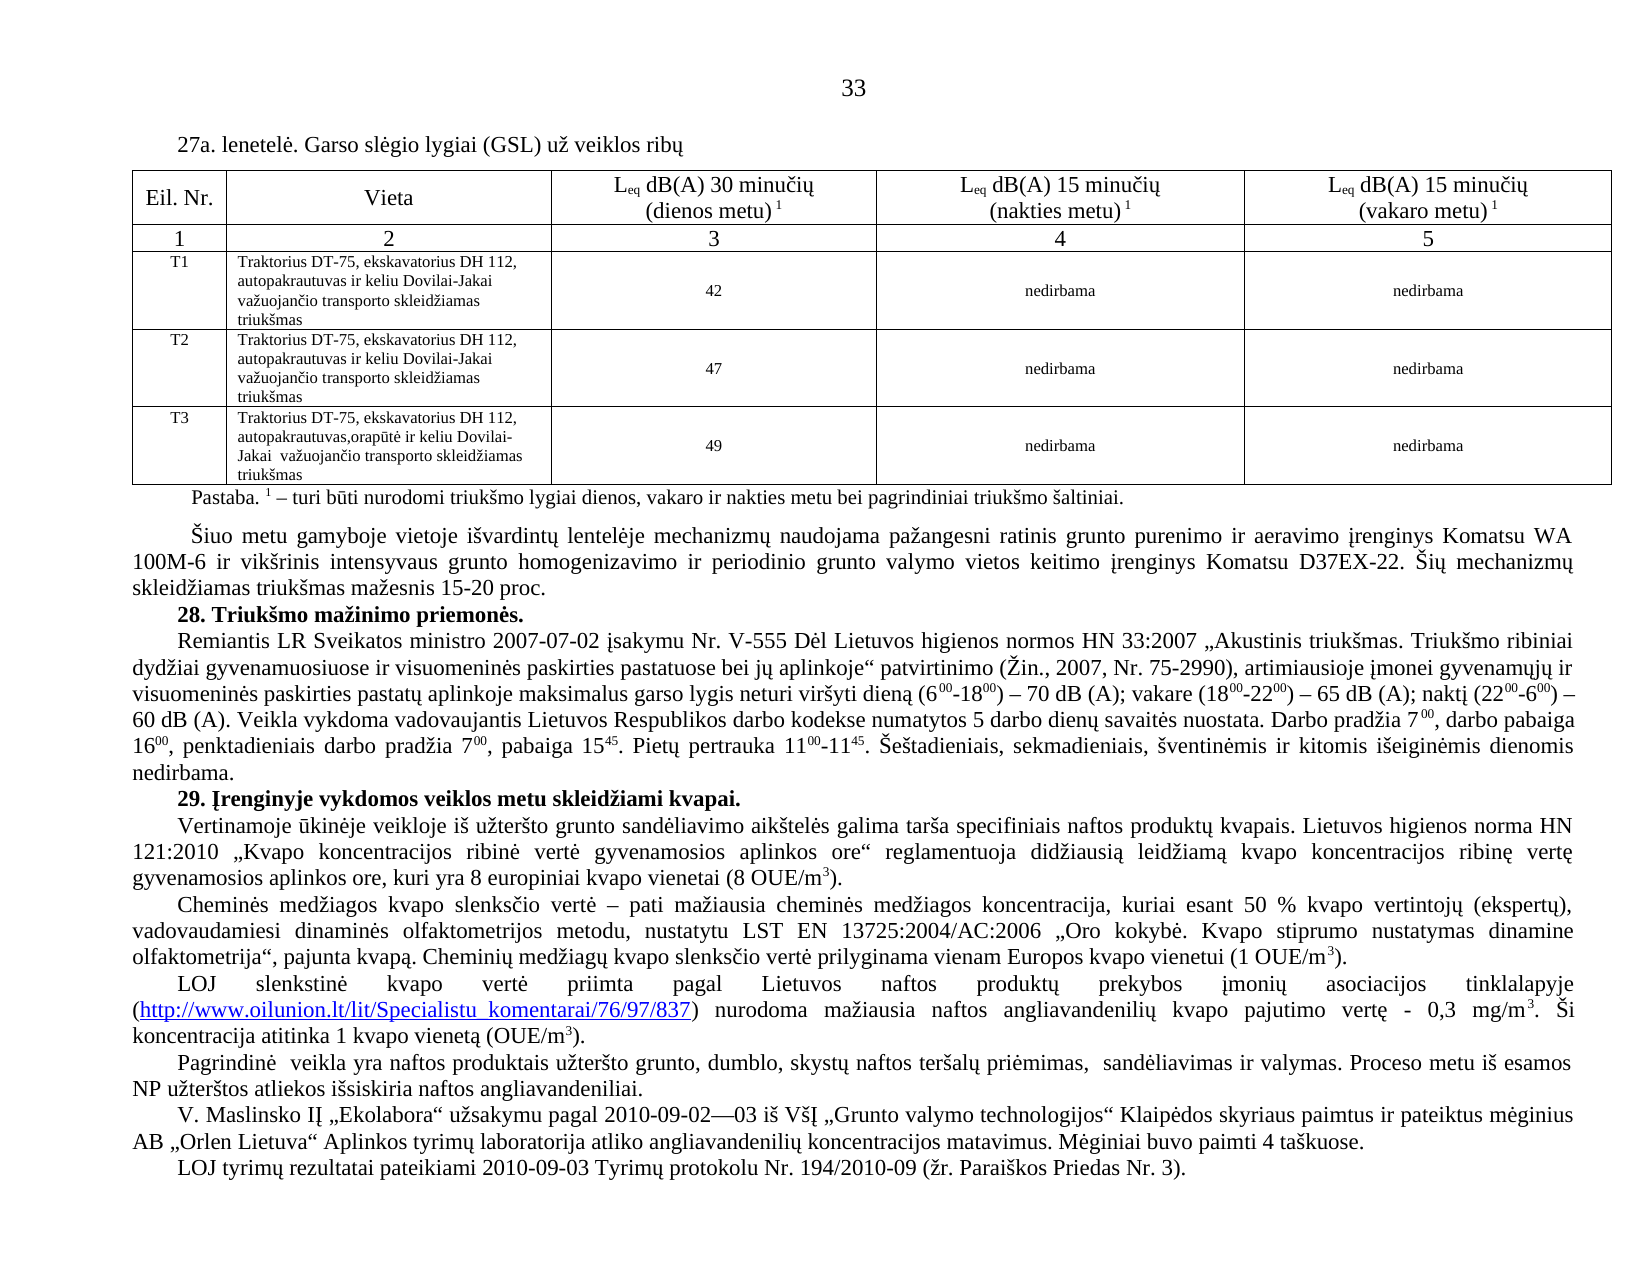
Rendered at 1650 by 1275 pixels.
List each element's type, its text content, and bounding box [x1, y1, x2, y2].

table_cell Traktorius DT-75, ekskavatorius DH 112, autopakrautuvas ir keliu Dovilai-Jakai važuojančio transporto skleidžiamas triukšmas [227, 252, 551, 329]
text LOJ tyrimų rezultatai pateikiami 2010-09-03 Tyrimų protokolu Nr. 194/2010-09 (žr. Paraiškos Priedas Nr. 3). [132, 1154, 1575, 1181]
text Cheminės medžiagos kvapo slenksčio vertė – pati mažiausia cheminės medžiagos koncentracija, kuriai esant 50 % kvapo vertintojų (ekspertų), vadovaudamiesi dinaminės olfaktometrijos metodu, nustatytu LST EN 13725:2004/AC:2006 „Oro kokybė. Kvapo stiprumo nustatymas dinamine olfaktometrija“, pajunta kvapą. Cheminių medžiagų kvapo slenksčio vertė prilyginama vienam Europos kvapo vienetui (1 OUE/m3). [132, 891, 1575, 970]
text 28. Triukšmo mažinimo priemonės. [132, 601, 1575, 627]
text V. Maslinsko IĮ „Ekolabora“ užsakymu pagal 2010-09-02—03 iš VšĮ „Grunto valymo technologijos“ Klaipėdos skyriaus paimtus ir pateiktus mėginius AB „Orlen Lietuva“ Aplinkos tyrimų laboratorija atliko angliavandenilių koncentracijos matavimus. Mėginiai buvo paimti 4 taškuose. [132, 1102, 1575, 1154]
table_cell 4 [877, 225, 1244, 251]
table_cell 47 [552, 330, 876, 406]
text Šiuo metu gamyboje vietoje išvardintų lentelėje mechanizmų naudojama pažangesni ratinis grunto purenimo ir aeravimo įrenginys Komatsu WA 100M-6 ir vikšrinis intensyvaus grunto homogenizavimo ir periodinio grunto valymo vietos keitimo įrenginys Komatsu D37EX-22. Šių mechanizmų skleidžiamas triukšmas mažesnis 15-20 proc. [132, 522, 1575, 601]
table_cell nedirbama [1245, 252, 1611, 329]
table_cell 1 [133, 225, 226, 251]
table_cell T3 [133, 407, 226, 484]
table_header Eil. Nr. [133, 171, 226, 224]
table_cell 3 [552, 225, 876, 251]
table_cell nedirbama [877, 330, 1244, 406]
table_cell 2 [227, 225, 551, 251]
text Pastaba. 1 – turi būti nurodomi triukšmo lygiai dienos, vakaro ir nakties metu bei pagrindiniai triukšmo šaltiniai. [132, 485, 1575, 509]
text Pagrindinė veikla yra naftos produktais užteršto grunto, dumblo, skystų naftos teršalų priėmimas, sandėliavimas ir valymas. Proceso metu iš esamos NP užterštos atliekos išsiskiria naftos angliavandeniliai. [132, 1049, 1575, 1102]
text Vertinamoje ūkinėje veikloje iš užteršto grunto sandėliavimo aikštelės galima tarša specifiniais naftos produktų kvapais. Lietuvos higienos norma HN 121:2010 „Kvapo koncentracijos ribinė vertė gyvenamosios aplinkos ore“ reglamentuoja didžiausią leidžiamą kvapo koncentracijos ribinę vertę gyvenamosios aplinkos ore, kuri yra 8 europiniai kvapo vienetai (8 OUE/m3). [132, 812, 1575, 891]
table_cell 49 [552, 407, 876, 484]
table_cell T1 [133, 252, 226, 329]
text 27a. lenetelė. Garso slėgio lygiai (GSL) už veiklos ribų [132, 131, 1575, 157]
table_cell nedirbama [877, 407, 1244, 484]
table_cell nedirbama [877, 252, 1244, 329]
table_cell 5 [1245, 225, 1611, 251]
table_cell nedirbama [1245, 407, 1611, 484]
table_cell Traktorius DT-75, ekskavatorius DH 112, autopakrautuvas ir keliu Dovilai-Jakai važuojančio transporto skleidžiamas triukšmas [227, 330, 551, 406]
table_cell nedirbama [1245, 330, 1611, 406]
table_header Leq dB(A) 15 minučių (vakaro metu) 1 [1245, 171, 1611, 224]
table_header Vieta [227, 171, 551, 224]
table_header Leq dB(A) 15 minučių (nakties metu) 1 [877, 171, 1244, 224]
text LOJ slenkstinė kvapo vertė priimta pagal Lietuvos naftos produktų prekybos įmonių asociacijos tinklalapyje (http://www.oilunion.lt/lit/Specialistu_komentarai/76/97/837) nurodoma mažiausia naftos angliavandenilių kvapo pajutimo vertę - 0,3 mg/m3. Ši koncentracija atitinka 1 kvapo vienetą (OUE/m3). [132, 970, 1575, 1049]
text Remiantis LR Sveikatos ministro 2007-07-02 įsakymu Nr. V-555 Dėl Lietuvos higienos normos HN 33:2007 „Akustinis triukšmas. Triukšmo ribiniai dydžiai gyvenamuosiuose ir visuomeninės paskirties pastatuose bei jų aplinkoje“ patvirtinimo (Žin., 2007, Nr. 75-2990), artimiausioje įmonei gyvenamųjų ir visuomeninės paskirties pastatų aplinkoje maksimalus garso lygis neturi viršyti dieną (600-1800) – 70 dB (A); vakare (1800-2200) – 65 dB (A); naktį (2200-600) – 60 dB (A). Veikla vykdoma vadovaujantis Lietuvos Respublikos darbo kodekse numatytos 5 darbo dienų savaitės nuostata. Darbo pradžia 700, darbo pabaiga 1600, penktadieniais darbo pradžia 700, pabaiga 1545. Pietų pertrauka 1100-1145. Šeštadieniais, sekmadieniais, šventinėmis ir kitomis išeiginėmis dienomis nedirbama. [132, 627, 1575, 785]
table_cell Traktorius DT-75, ekskavatorius DH 112, autopakrautuvas,orapūtė ir keliu Dovilai-Jakai važuojančio transporto skleidžiamas triukšmas [227, 407, 551, 484]
table_cell T2 [133, 330, 226, 406]
table_header Leq dB(A) 30 minučių (dienos metu) 1 [552, 171, 876, 224]
table_cell 42 [552, 252, 876, 329]
text 29. Įrenginyje vykdomos veiklos metu skleidžiami kvapai. [132, 785, 1575, 812]
